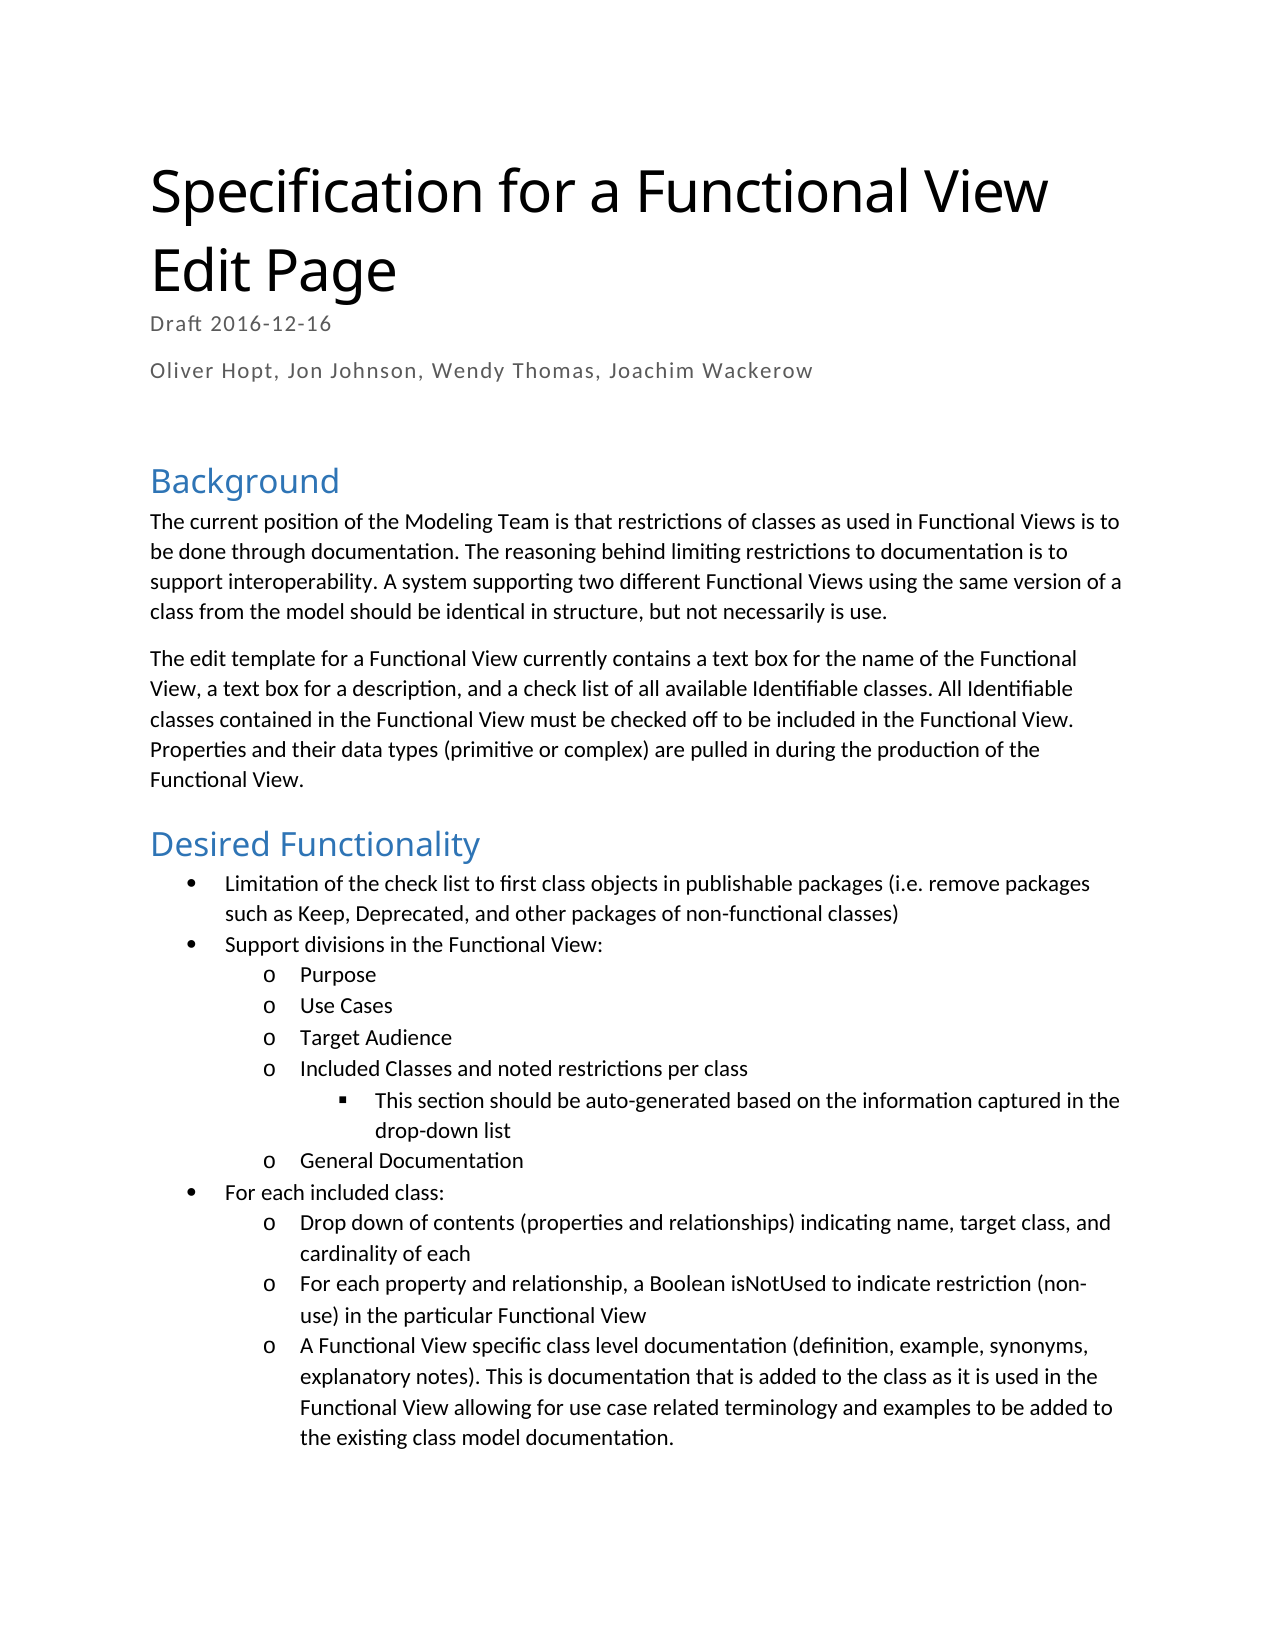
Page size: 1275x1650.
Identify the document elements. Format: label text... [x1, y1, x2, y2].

list This section should be auto-generated based on the information captured in the drop-down list [337, 1086, 1125, 1144]
text The edit template for a Functional View currently contains a text box for the name of the Functional View, a text box for a description, and a check list of all available Identifiable classes. All Identifiable classes contained in the Functional View must be checked off to be included in the Functional View. Properties and their data types (primitive or complex) are pulled in during the production of the Functional View. [150, 644, 1125, 793]
list Support divisions in the Functional View: [187, 930, 1125, 958]
list Included Classes and noted restrictions per class [262, 1054, 1125, 1083]
title Specification for a Functional View Edit Page [150, 150, 1125, 309]
text The current position of the Modeling Team is that restrictions of classes as used in Functional Views is to be done through documentation. The reasoning behind limiting restrictions to documentation is to support interoperability. A system supporting two different Functional Views using the same version of a class from the model should be identical in structure, but not necessarily is use. [150, 507, 1125, 626]
subtitle Background [150, 458, 1125, 503]
list General Documentation [262, 1146, 1125, 1175]
list Use Cases [262, 991, 1125, 1021]
subtitle Draft 2016-12-16 [150, 309, 1125, 337]
list Purpose [262, 960, 1125, 989]
list For each property and relationship, a Boolean isNotUsed to indicate restriction (non-use) in the particular Functional View [262, 1269, 1125, 1329]
list Drop down of contents (properties and relationships) indicating name, target class, and cardinality of each [262, 1208, 1125, 1267]
list For each included class: [187, 1178, 1125, 1206]
list Limitation of the check list to first class objects in publishable packages (i.e. remove packages such as Keep, Deprecated, and other packages of non-functional classes) [187, 869, 1125, 928]
list A Functional View specific class level documentation (definition, example, synonyms, explanatory notes). This is documentation that is added to the class as it is used in the Functional View allowing for use case related terminology and examples to be added to the existing class model documentation. [262, 1331, 1125, 1451]
subtitle Desired Functionality [150, 820, 1125, 866]
subtitle Oliver Hopt, Jon Johnson, Wendy Thomas, Joachim Wackerow [150, 356, 1125, 384]
list Target Audience [262, 1023, 1125, 1052]
